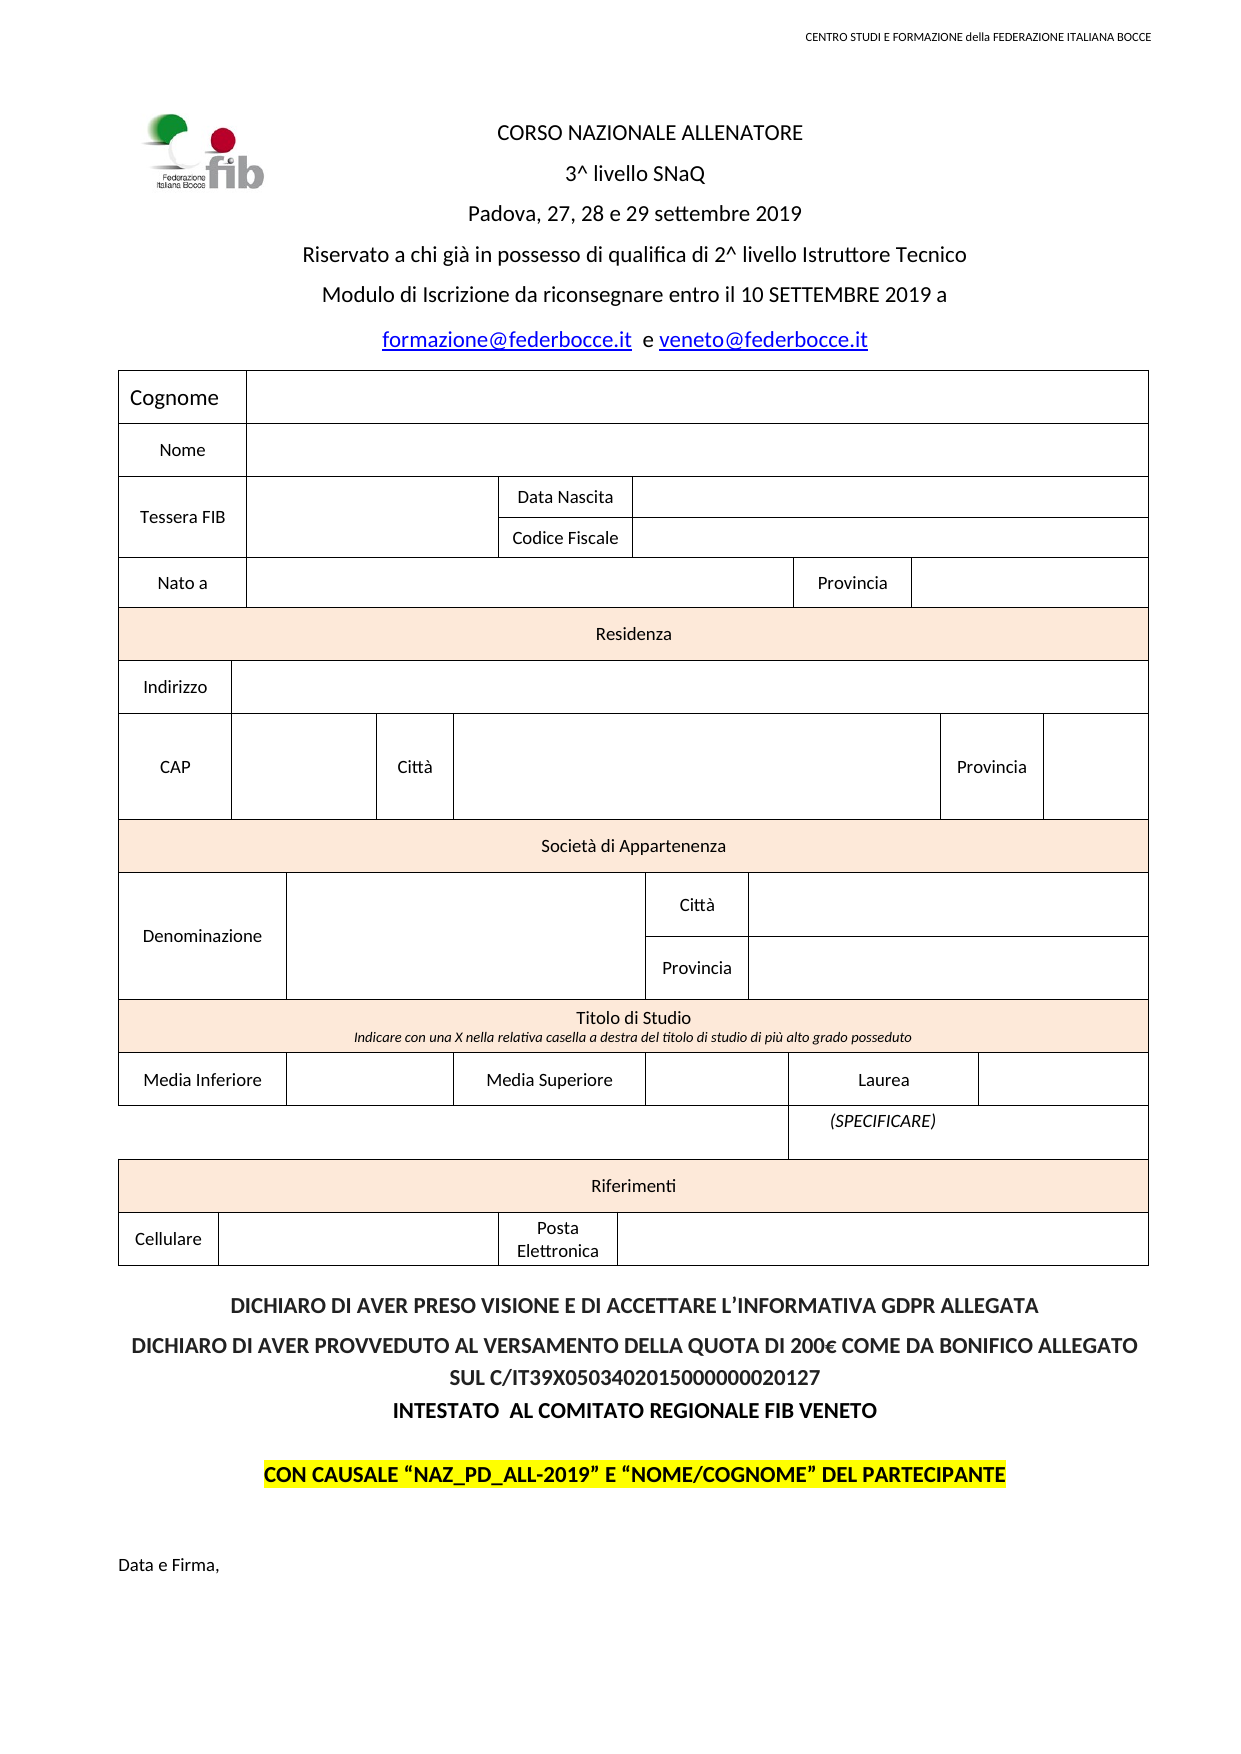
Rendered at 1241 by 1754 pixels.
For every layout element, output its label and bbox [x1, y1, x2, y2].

picture [103, 101, 294, 208]
